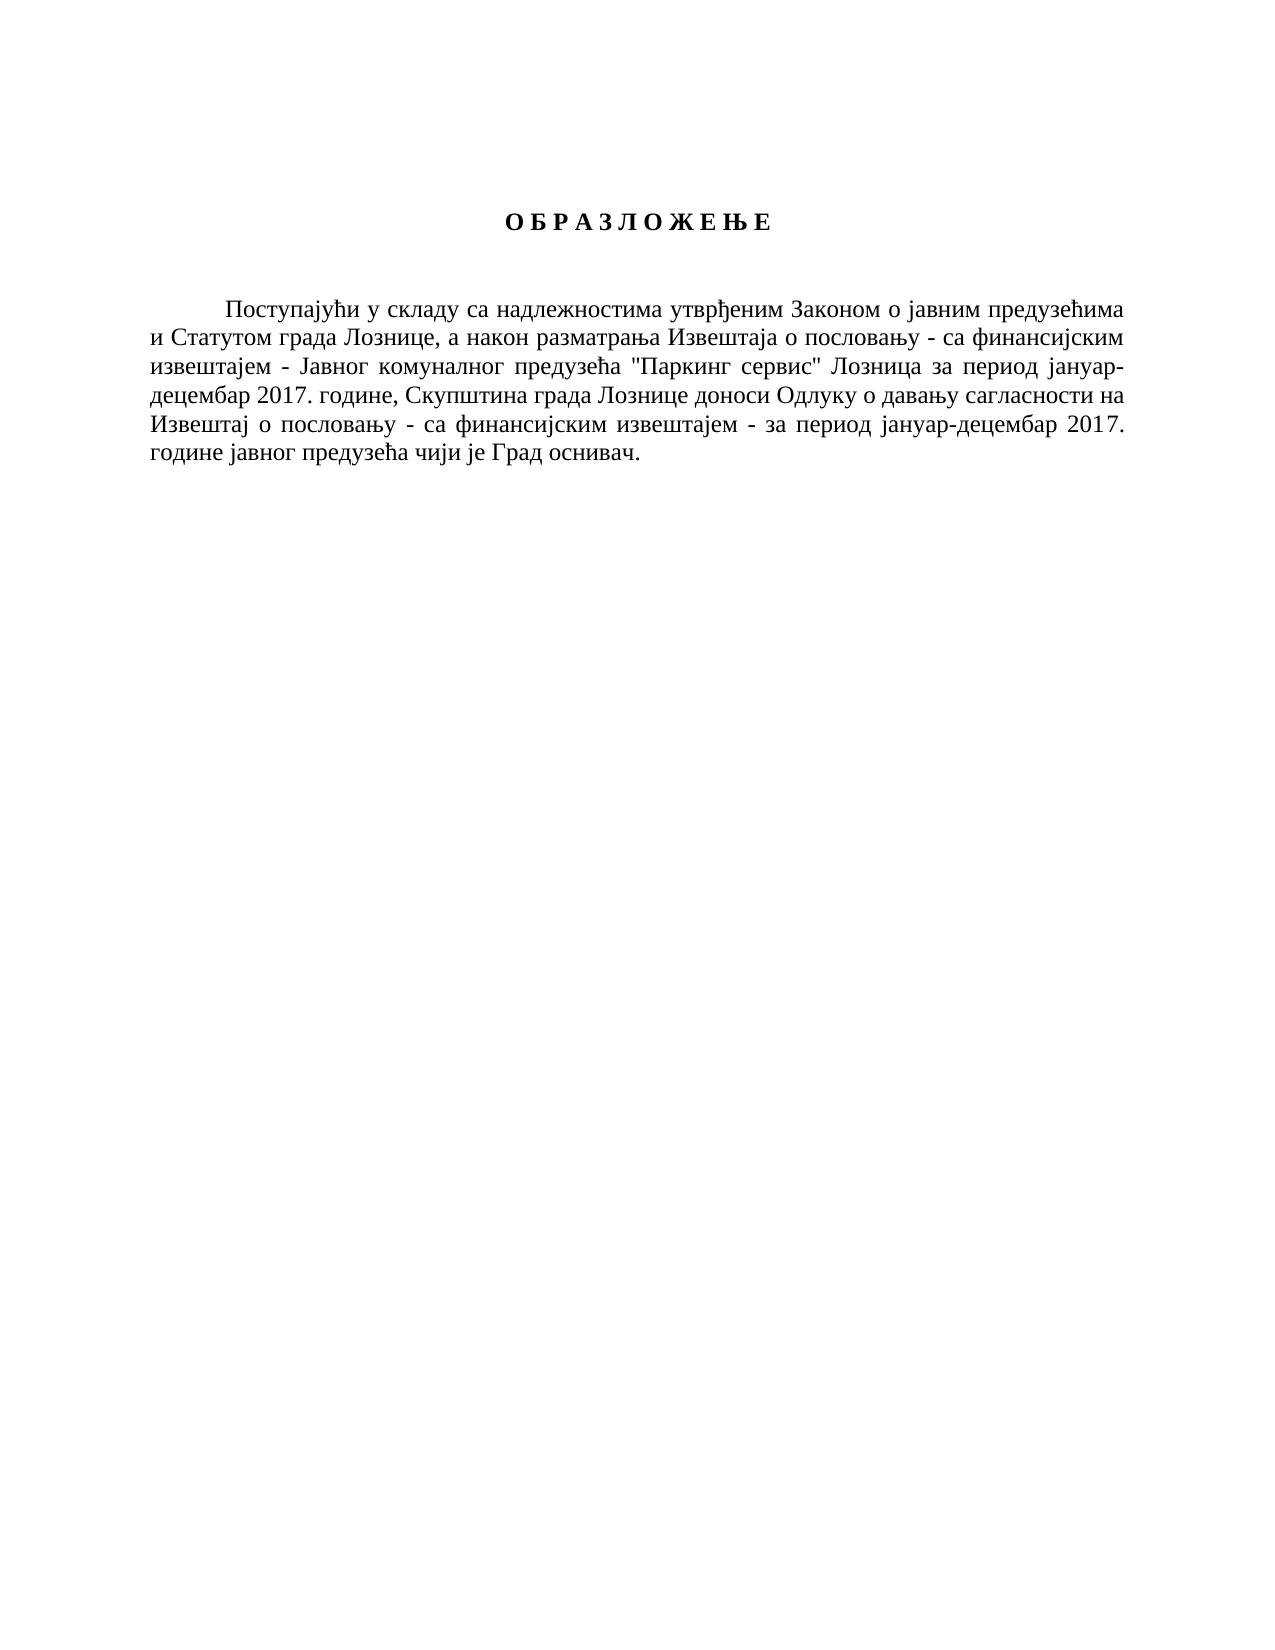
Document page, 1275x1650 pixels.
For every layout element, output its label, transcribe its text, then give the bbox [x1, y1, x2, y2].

text О Б Р А З Л О Ж Е Њ Е [150, 207, 1125, 236]
text Поступајући у складу са надлежностима утврђеним Законом о јавним предузећима и Статутом града Лознице, а након разматрања Извештаја о пословању - са финансијским извештајем - Јавног комуналног предузећа ''Паркинг сервис'' Лозница за период јануар-децембар 2017. године, Скупштина града Лознице доноси Одлуку о давању сагласности на Извештај о пословању - са финансијским извештајем - за период јануар-децембар 2017. године јавног предузећа чији је Град оснивач. [150, 294, 1125, 466]
